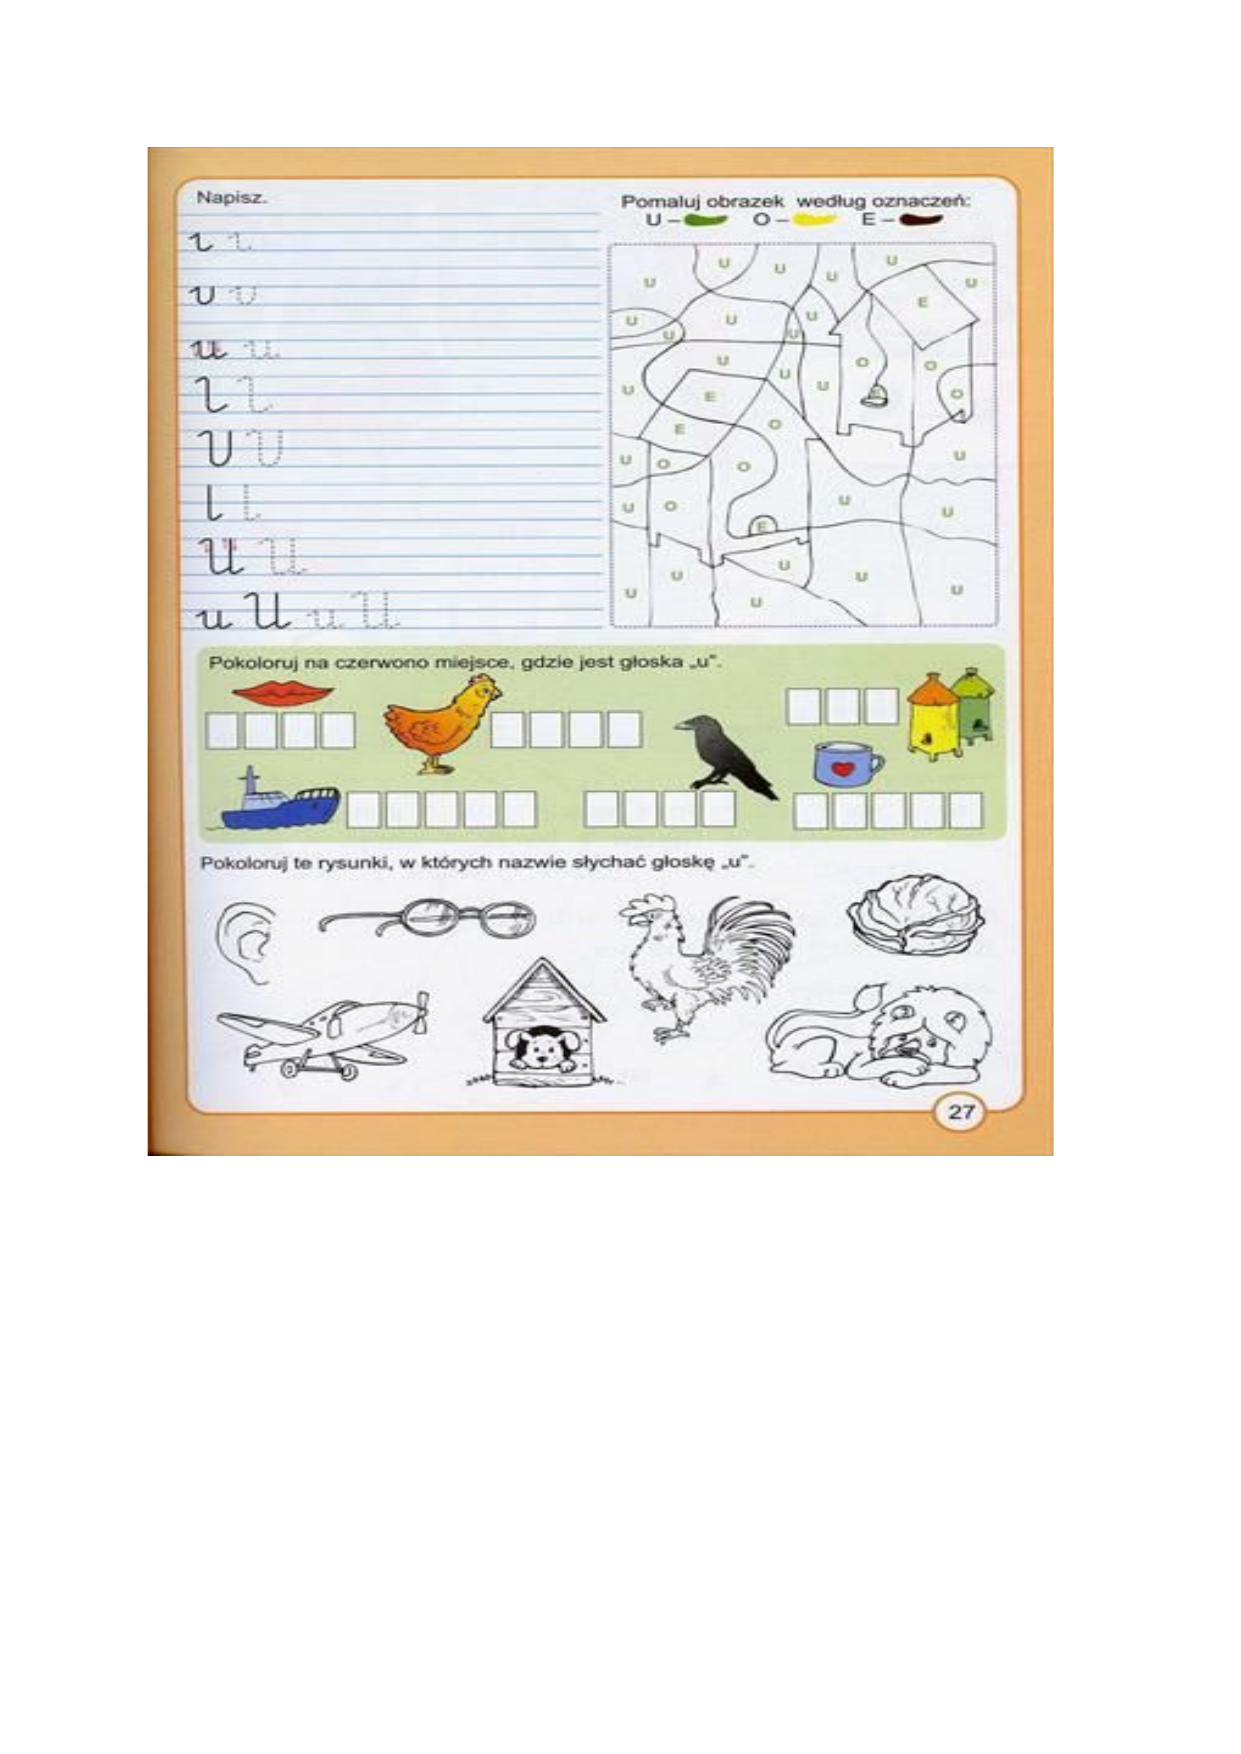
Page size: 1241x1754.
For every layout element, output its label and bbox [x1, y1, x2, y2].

picture [147, 147, 1054, 1156]
